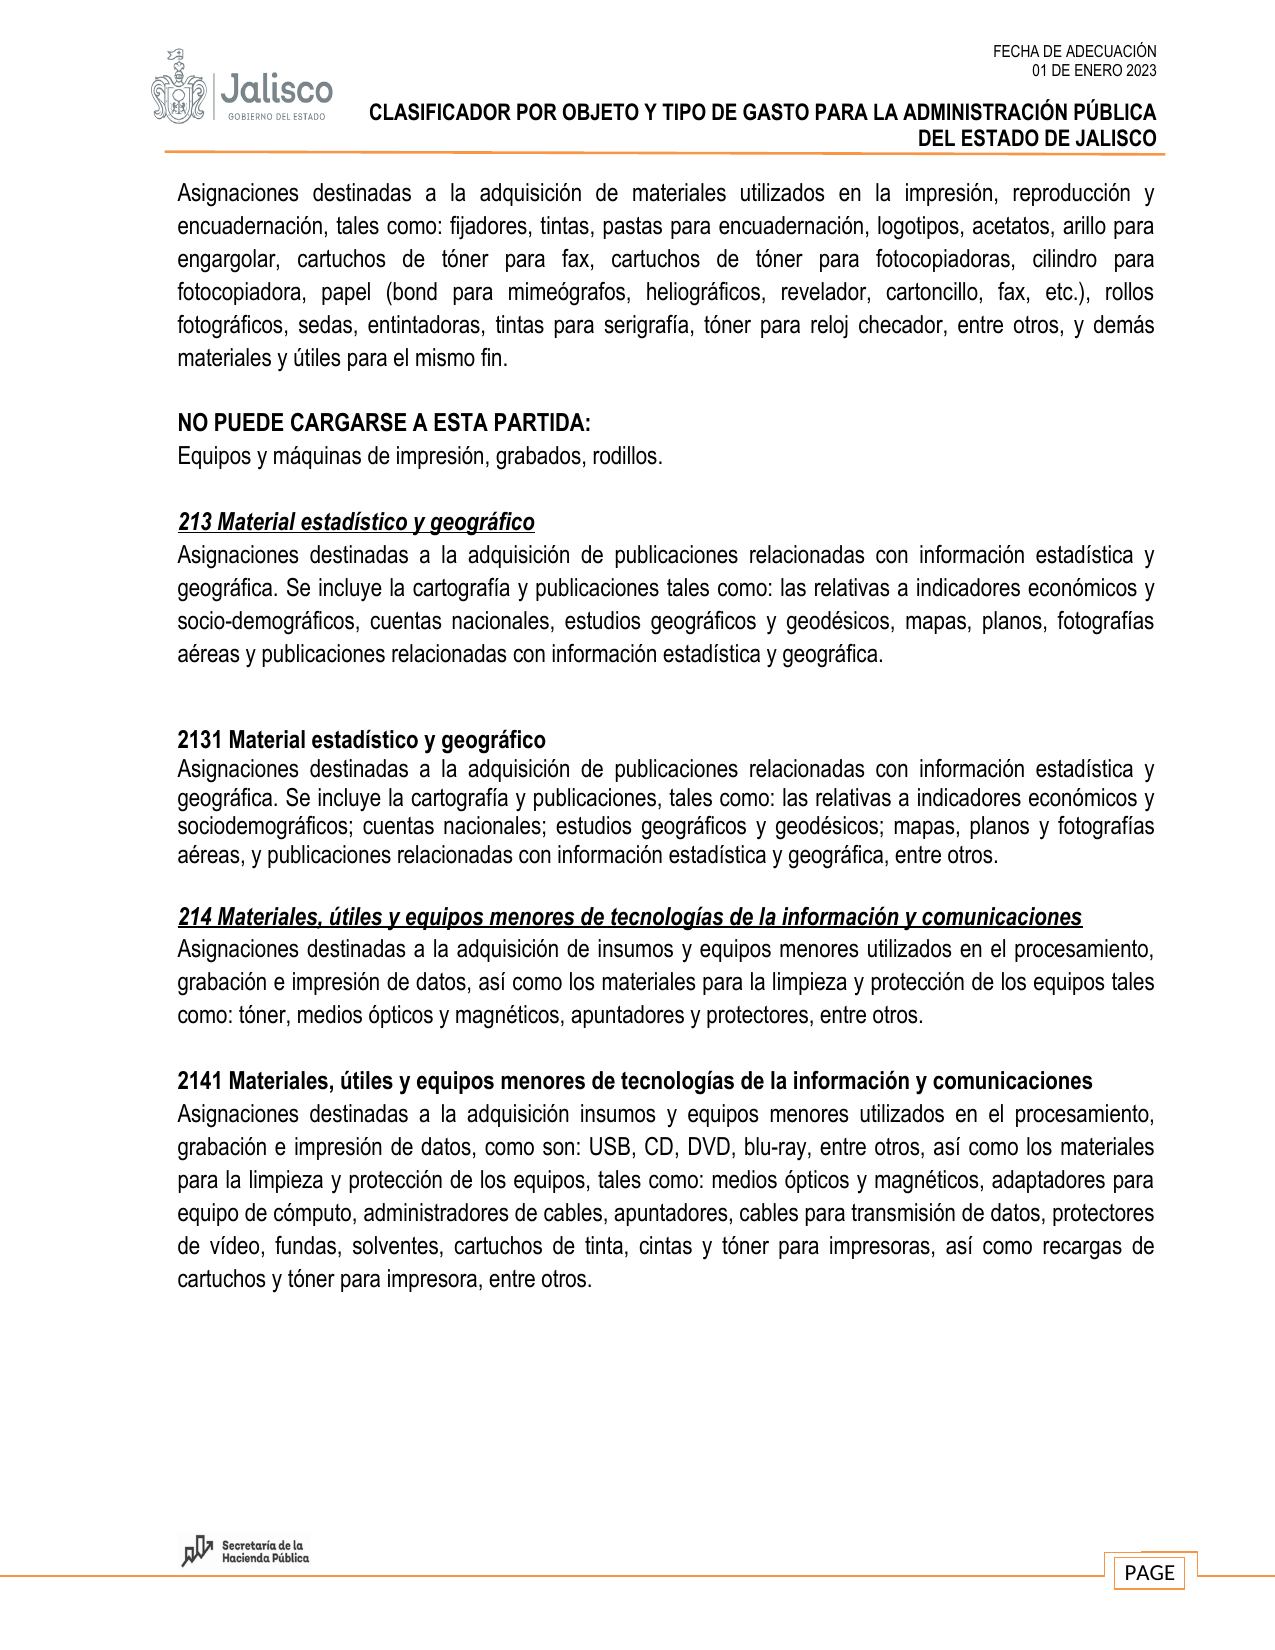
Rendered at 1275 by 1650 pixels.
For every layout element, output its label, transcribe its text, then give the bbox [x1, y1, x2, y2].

picture [145, 42, 338, 129]
text Asignaciones destinadas a la adquisición de materiales utilizados en la impresión, reproducción y encuadernación, tales como: fijadores, tintas, pastas para encuadernación, logotipos, acetatos, arillo para engargolar, cartuchos de tóner para fax, cartuchos de tóner para fotocopiadoras, cilindro para fotocopiadora, papel (bond para mimeógrafos, heliográficos, revelador, cartoncillo, fax, etc.), rollos fotográficos, sedas, entintadoras, tintas para serigrafía, tóner para reloj checador, entre otros, y demás materiales y útiles para el mismo fin. [177, 178, 1157, 371]
text 214 Materiales, útiles y equipos menores de tecnologías de la información y comunicaciones [177, 902, 1157, 930]
text Asignaciones destinadas a la adquisición insumos y equipos menores utilizados en el procesamiento, grabación e impresión de datos, como son: USB, CD, DVD, blu-ray, entre otros, así como los materiales para la limpieza y protección de los equipos, tales como: medios ópticos y magnéticos, adaptadores para equipo de cómputo, administradores de cables, apuntadores, cables para transmisión de datos, protectores de vídeo, fundas, solventes, cartuchos de tinta, cintas y tóner para impresoras, así como recargas de cartuchos y tóner para impresora, entre otros. [177, 1099, 1157, 1292]
text 213 Material estadístico y geográfico [177, 507, 1157, 536]
text Equipos y máquinas de impresión, grabados, rodillos. [177, 441, 1157, 470]
text Asignaciones destinadas a la adquisición de publicaciones relacionadas con información estadística y geográfica. Se incluye la cartografía y publicaciones, tales como: las relativas a indicadores económicos y sociodemográficos; cuentas nacionales; estudios geográficos y geodésicos; mapas, planos y fotografías aéreas, y publicaciones relacionadas con información estadística y geográfica, entre otros. [177, 754, 1157, 869]
text Asignaciones destinadas a la adquisición de publicaciones relacionadas con información estadística y geográfica. Se incluye la cartografía y publicaciones tales como: las relativas a indicadores económicos y socio-demográficos, cuentas nacionales, estudios geográficos y geodésicos, mapas, planos, fotografías aéreas y publicaciones relacionadas con información estadística y geográfica. [177, 540, 1157, 667]
text Asignaciones destinadas a la adquisición de insumos y equipos menores utilizados en el procesamiento, grabación e impresión de datos, así como los materiales para la limpieza y protección de los equipos tales como: tóner, medios ópticos y magnéticos, apuntadores y protectores, entre otros. [177, 934, 1157, 1029]
text 2141 Materiales, útiles y equipos menores de tecnologías de la información y comunicaciones [177, 1066, 1157, 1095]
text 2131 Material estadístico y geográfico [177, 725, 1157, 754]
picture [177, 1532, 311, 1570]
text NO PUEDE CARGARSE A ESTA PARTIDA: [177, 408, 1157, 437]
